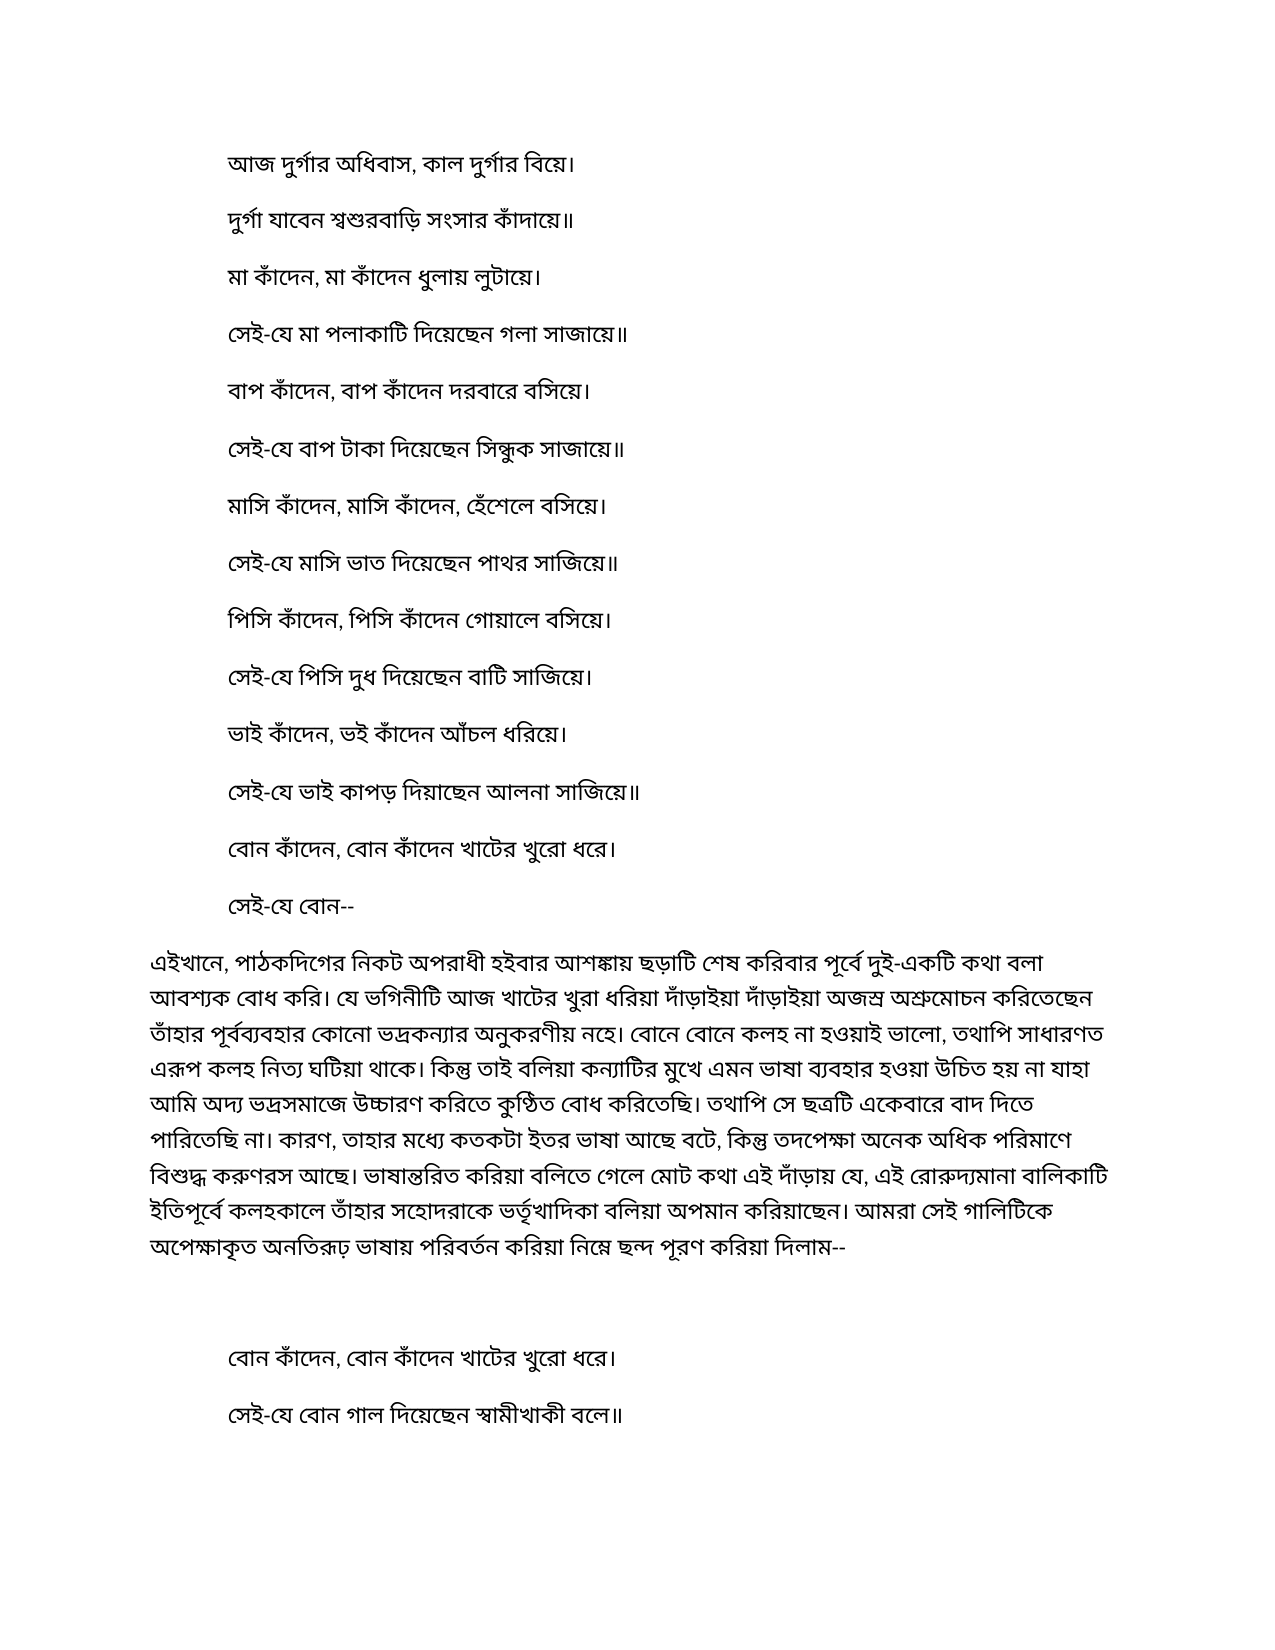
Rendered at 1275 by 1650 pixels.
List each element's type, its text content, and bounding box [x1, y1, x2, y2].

text আজ দুর্গার অধিবাস, কাল দুর্গার বিয়ে। [150, 150, 1125, 182]
text দুর্গা যাবেন শ্বশুরবাড়ি সংসার কাঁদায়ে॥ [150, 207, 1125, 238]
text সেই-যে বোন-- [150, 892, 1125, 924]
text বাপ কাঁদেন, বাপ কাঁদেন দরবারে বসিয়ে। [150, 377, 1125, 409]
text পিসি কাঁদেন, পিসি কাঁদেন গোয়ালে বসিয়ে। [150, 606, 1125, 638]
text সেই-যে পিসি দুধ দিয়েছেন বাটি সাজিয়ে। [150, 663, 1125, 695]
text মা কাঁদেন, মা কাঁদেন ধুলায় লুটায়ে। [150, 263, 1125, 295]
text সেই-যে মাসি ভাত দিয়েছেন পাথর সাজিয়ে॥ [150, 549, 1125, 581]
text বোন কাঁদেন, বোন কাঁদেন খাটের খুরো ধরে। [150, 1344, 1125, 1375]
text সেই-যে ভাই কাপড় দিয়াছেন আলনা সাজিয়ে॥ [150, 778, 1125, 809]
text সেই-যে বাপ টাকা দিয়েছেন সিন্ধুক সাজায়ে॥ [150, 435, 1125, 466]
text মাসি কাঁদেন, মাসি কাঁদেন, হেঁশেলে বসিয়ে। [150, 492, 1125, 523]
text সেই-যে বোন গাল দিয়েছেন স্বামীখাকী বলে॥ [150, 1401, 1125, 1433]
text বোন কাঁদেন, বোন কাঁদেন খাটের খুরো ধরে। [150, 835, 1125, 867]
text ভাই কাঁদেন, ভই কাঁদেন আঁচল ধরিয়ে। [150, 721, 1125, 752]
text এইখানে, পাঠকদিগের নিকট অপরাধী হইবার আশঙ্কায় ছড়াটি শেষ করিবার পূর্বে দুই-একটি কথা বলা আবশ্যক বোধ করি। যে ভগিনীটি আজ খাটের খুরা ধরিয়া দাঁড়াইয়া দাঁড়াইয়া অজস্র অশ্রুমোচন করিতেছেন তাঁহার পূর্বব্যবহার কোনো ভদ্রকন্যার অনুকরণীয় নহে। বোনে বোনে কলহ না হওয়াই ভালো, তথাপি সাধারণত এরূপ কলহ নিত্য ঘটিয়া থাকে। কিন্তু তাই বলিয়া কন্যাটির মুখে এমন ভাষা ব্যবহার হওয়া উচিত হয় না যাহা আমি অদ্য ভদ্রসমাজে উচ্চারণ করিতে কুণ্ঠিত বোধ করিতেছি। তথাপি সে ছত্রটি একেবারে বাদ দিতে পারিতেছি না। কারণ, তাহার মধ্যে কতকটা ইতর ভাষা আছে বটে, কিন্তু তদপেক্ষা অনেক অধিক পরিমাণে বিশুদ্ধ করুণরস আছে। ভাষান্তরিত করিয়া বলিতে গেলে মোট কথা এই দাঁড়ায় যে, এই রোরুদ্যমানা বালিকাটি ইতিপূর্বে কলহকালে তাঁহার সহোদরাকে ভর্তৃখাদিকা বলিয়া অপমান করিয়াছেন। আমরা সেই গালিটিকে অপেক্ষাকৃত অনতিরূঢ় ভাষায় পরিবর্তন করিয়া নিম্নে ছন্দ পূরণ করিয়া দিলাম-- [150, 949, 1125, 1265]
text সেই-যে মা পলাকাটি দিয়েছেন গলা সাজায়ে॥ [150, 320, 1125, 352]
